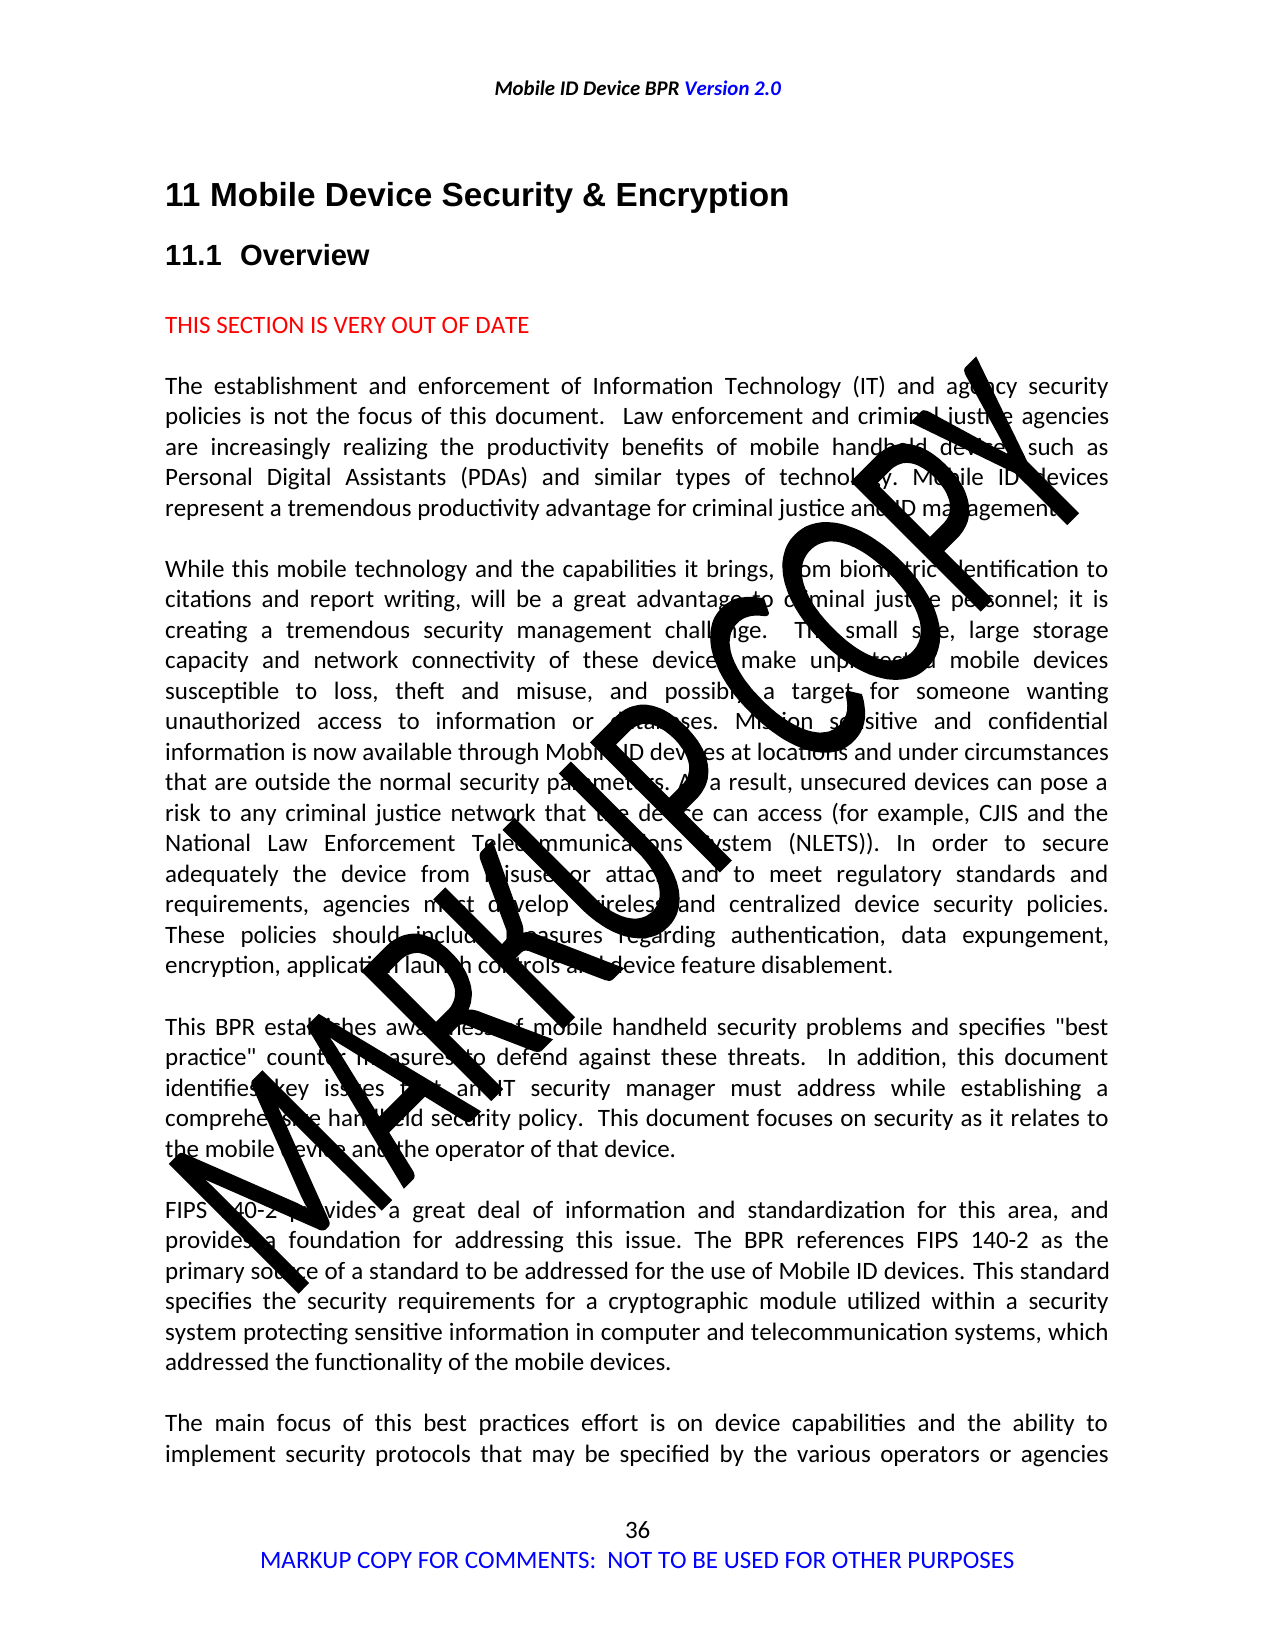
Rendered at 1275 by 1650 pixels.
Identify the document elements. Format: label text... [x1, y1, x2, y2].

text This BPR establishes awareness of mobile handheld security problems and specifies "best practice" counter measures to defend against these threats. In addition, this document identifies key issues that an IT security manager must address while establishing a comprehensive handheld security policy. This document focuses on security as it relates to the mobile device and the operator of that device. [165, 1011, 1110, 1163]
text The establishment and enforcement of Information Technology (IT) and agency security policies is not the focus of this document. Law enforcement and criminal justice agencies are increasingly realizing the productivity benefits of mobile handheld devices such as Personal Digital Assistants (PDAs) and similar types of technology. Mobile ID devices represent a tremendous productivity advantage for criminal justice and ID management. [165, 370, 1110, 522]
text THIS SECTION IS VERY OUT OF DATE [165, 309, 1110, 339]
subtitle Overview [165, 238, 1110, 272]
subtitle Mobile Device Security & Encryption [165, 175, 1110, 213]
text FIPS 140-2 provides a great deal of information and standardization for this area, and provides a foundation for addressing this issue. The BPR references FIPS 140-2 as the primary source of a standard to be addressed for the use of Mobile ID devices. This standard specifies the security requirements for a cryptographic module utilized within a security system protecting sensitive information in computer and telecommunication systems, which addressed the functionality of the mobile devices. [165, 1194, 1110, 1377]
text While this mobile technology and the capabilities it brings, from biometric identification to citations and report writing, will be a great advantage to criminal justice personnel; it is creating a tremendous security management challenge. The small size, large storage capacity and network connectivity of these devices make unprotected mobile devices susceptible to loss, theft and misuse, and possibly a target for someone wanting unauthorized access to information or databases. Mission sensitive and confidential information is now available through Mobile ID devices at locations and under circumstances that are outside the normal security parameters. As a result, unsecured devices can pose a risk to any criminal justice network that the device can access (for example, CJIS and the National Law Enforcement Telecommunications System (NLETS)). In order to secure adequately the device from misuse or attack and to meet regulatory standards and requirements, agencies must develop wireless and centralized device security policies. These policies should include measures regarding authentication, data expungement, encryption, application launch controls and device feature disablement. [165, 553, 1110, 980]
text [165, 1407, 1110, 1468]
